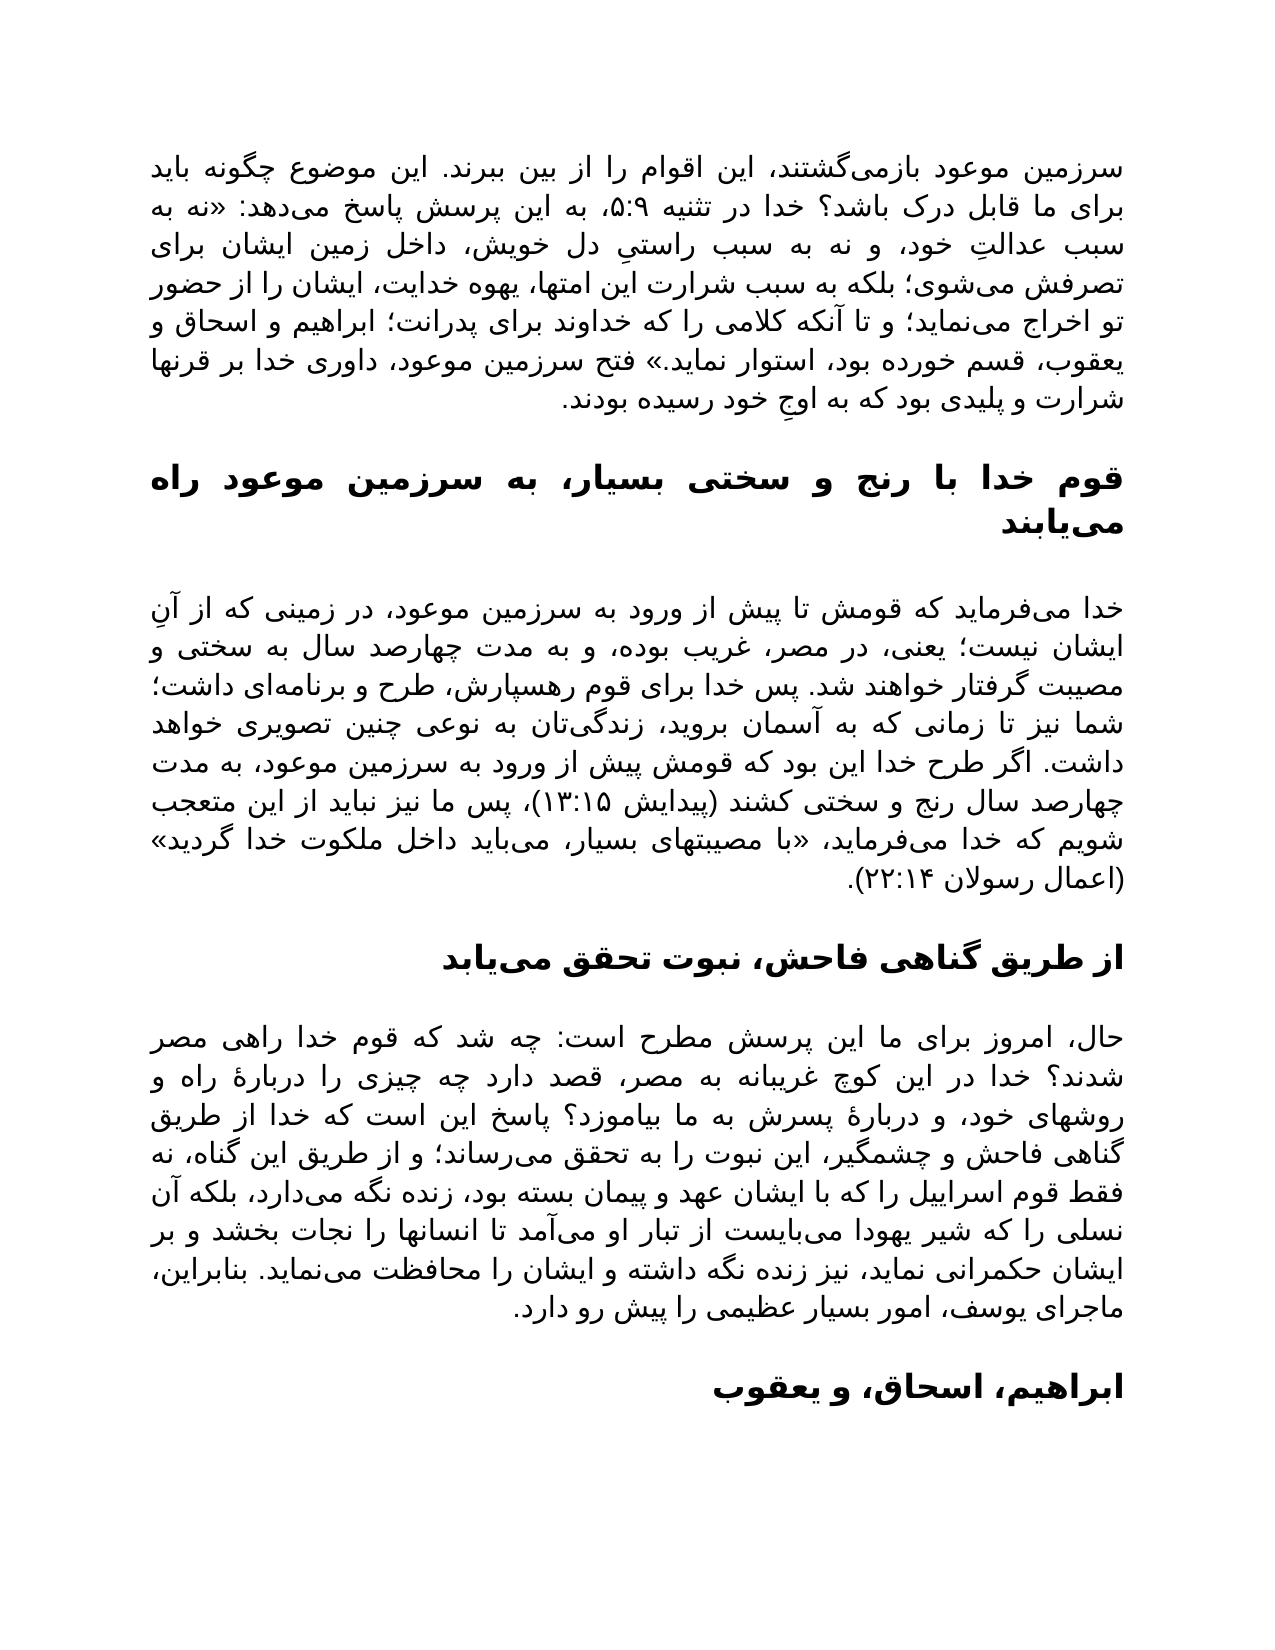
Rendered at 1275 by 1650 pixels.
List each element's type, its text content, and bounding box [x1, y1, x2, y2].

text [150, 150, 1125, 415]
text خدا می‌فرماید که قومش تا پیش از ورود به سرزمین موعود، در زمینی که از آنِ ایشان نیست؛ یعنی، در مصر، غریب بوده، و به مدت چهارصد سال به سختی و مصیبت گرفتار خواهند شد. پس خدا برای قوم رهسپارش، طرح و برنامه‌ای داشت؛ شما نیز تا زمانی که به آسمان بروید، زندگی‌تان به نوعی چنین تصویری خواهد داشت. اگر طرح خدا این بود که قومش پیش از ورود به سرزمین موعود، به مدت چهارصد سال رنج و سختی کشند (پیدایش ۱۵:‏۱۳)، پس ما نیز نباید از این متعجب شویم که خدا می‌فرماید، «با مصیبتهای بسیار، می‌باید داخل ملکوت خدا گردید» (اعمال رسولان ۱۴:‏۲۲). [150, 591, 1125, 894]
text حال، امروز برای ما این پرسش مطرح است: چه شد که قوم خدا راهی مصر شدند؟ خدا در این کوچ غریبانه به مصر، قصد دارد چه چیزی را دربارۀ راه و روشهای خود، و دربارۀ پسرش به ما بیاموزد؟ پاسخ این است که خدا از طریق گناهی فاحش و چشمگیر، این نبوت را به تحقق می‌رساند؛ و از طریق این گناه، نه فقط قوم اسراییل را که با ایشان عهد و پیمان بسته بود، زنده نگه می‌دارد، بلکه آن نسلی را که شیر یهودا می‌بایست از تبار او می‌آمد تا انسانها را نجات بخشد و بر ایشان حکمرانی نماید، نیز زنده نگه داشته و ایشان را محافظت می‌نماید. بنابراین، ماجرای یوسف، امور بسیار عظیمی را پیش رو دارد. [150, 1020, 1125, 1324]
text قوم خدا با رنج و سختی بسیار، به سرزمین موعود راه می‌یابند [150, 458, 1125, 541]
text از طریق گناهی فاحش، نبوت تحقق می‌یابد [150, 938, 1125, 976]
text ابراهیم، اسحاق، و یعقوب [150, 1367, 1125, 1406]
